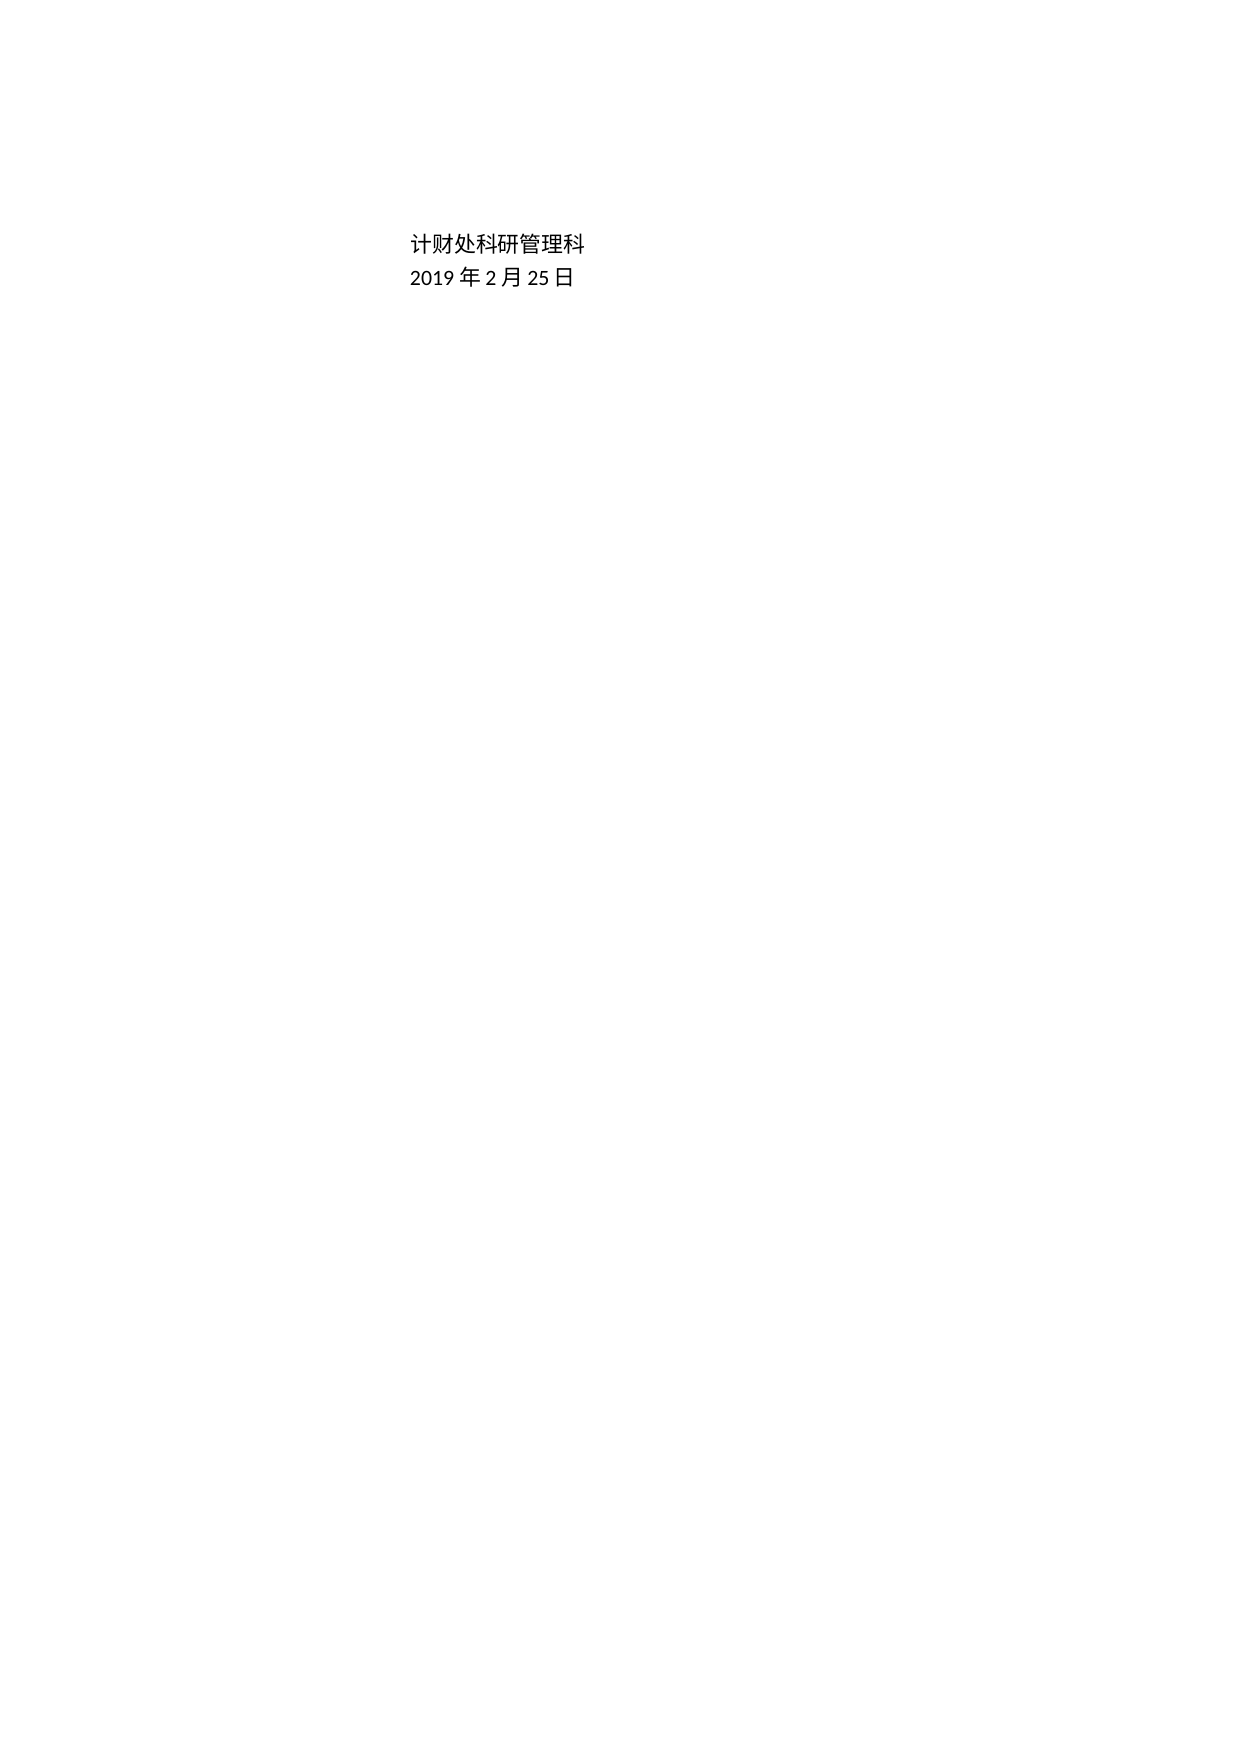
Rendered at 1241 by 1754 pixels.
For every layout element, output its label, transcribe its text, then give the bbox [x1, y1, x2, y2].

text 2019年2月25日 [187, 259, 1053, 292]
text 计财处科研管理科 [187, 227, 1053, 259]
